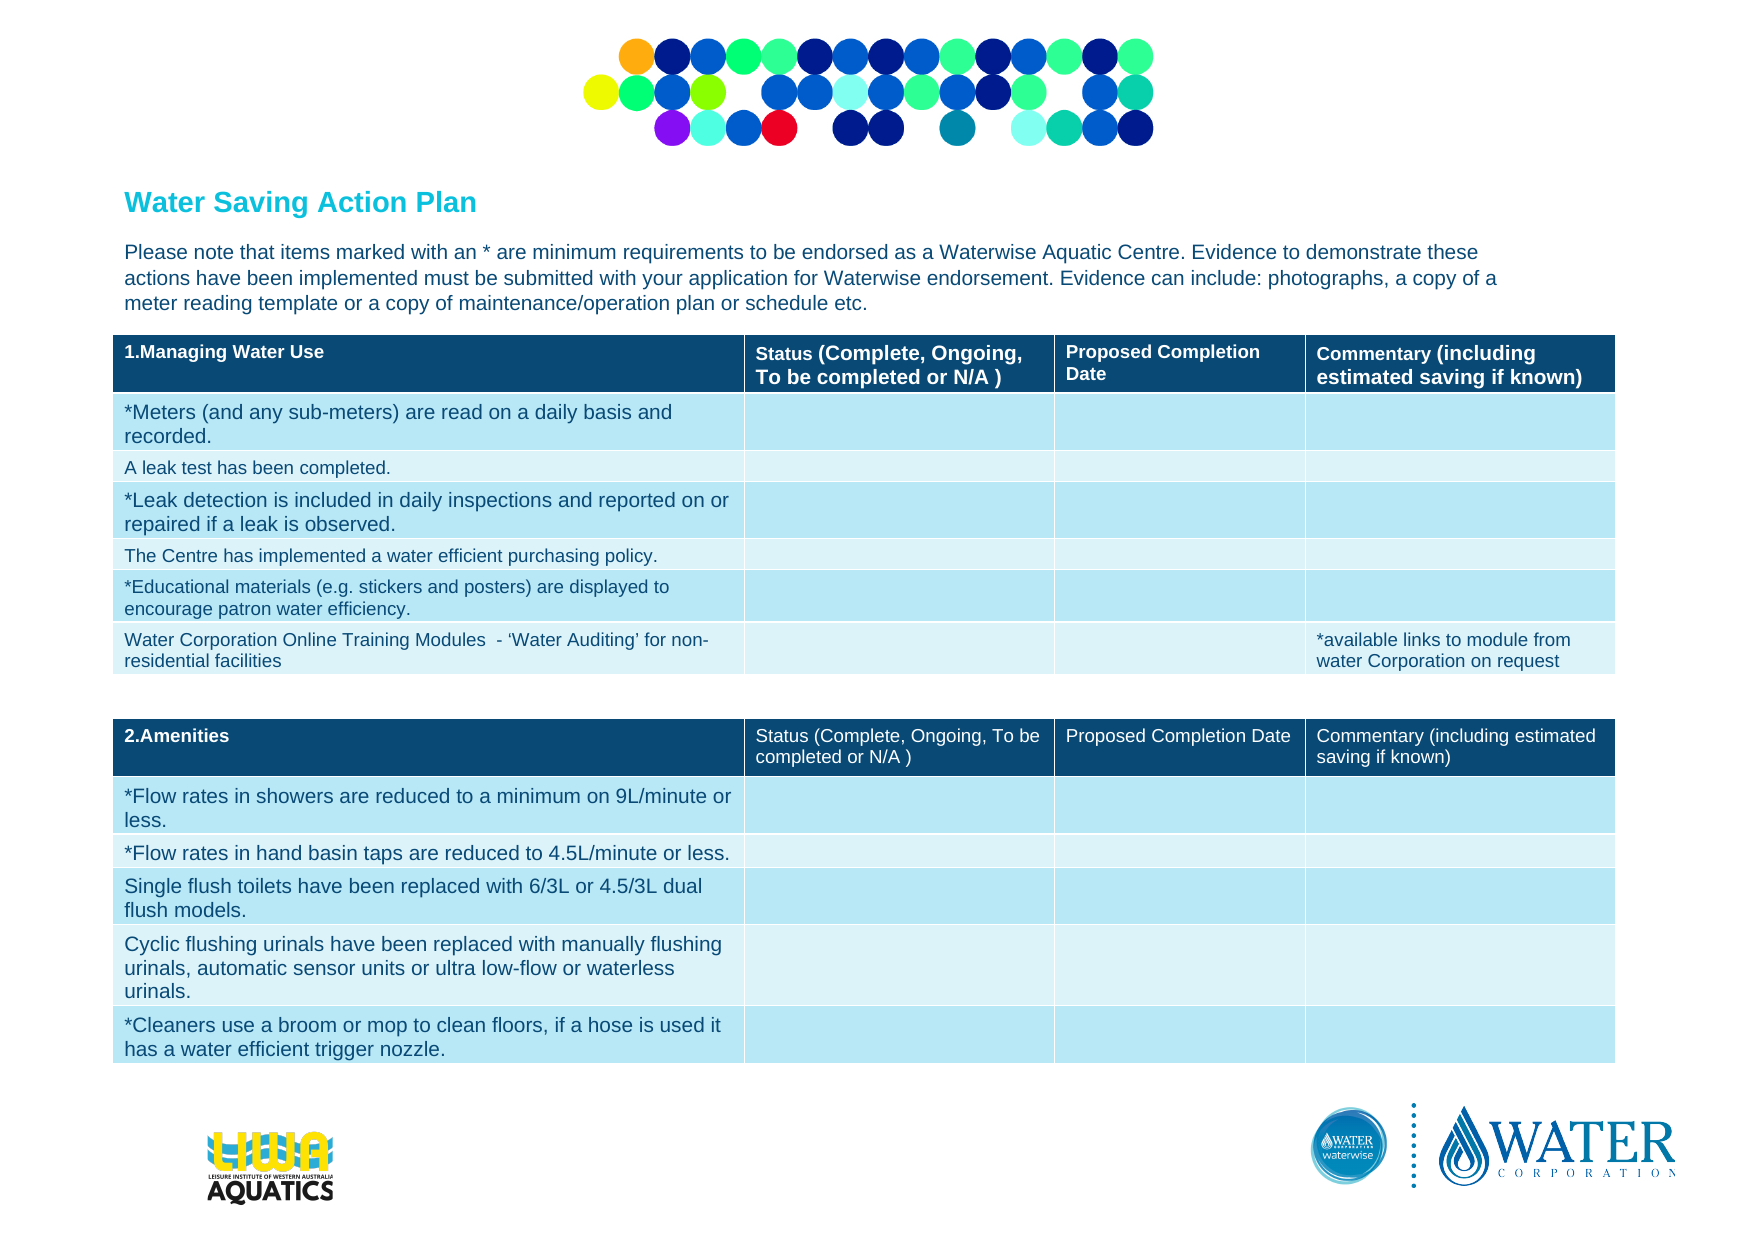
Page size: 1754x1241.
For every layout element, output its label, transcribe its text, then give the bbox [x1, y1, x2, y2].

table_cell [745, 570, 1054, 621]
table_cell [745, 777, 1054, 833]
table_cell [1306, 451, 1615, 481]
table_cell [745, 482, 1054, 538]
table_cell *Flow rates in hand basin taps are reduced to 4.5L/minute or less. [113, 835, 744, 867]
table_cell [1306, 394, 1615, 450]
table_cell [1306, 925, 1615, 1005]
table_cell [745, 1006, 1054, 1063]
table_cell *Leak detection is included in daily inspections and reported on or repaired if a leak is observed. [113, 482, 744, 538]
table_cell [745, 539, 1054, 569]
table_cell [1055, 623, 1305, 674]
table_cell [1306, 1006, 1615, 1063]
table_cell [1055, 835, 1305, 867]
table_cell [1306, 570, 1615, 621]
table_cell *Flow rates in showers are reduced to a minimum on 9L/minute or less. [113, 777, 744, 833]
table_cell [1055, 539, 1305, 569]
table_header Commentary (including estimated saving if known) [1306, 719, 1615, 776]
text Please note that items marked with an * are minimum requirements to be endorsed as a Waterwise Aquatic Centre. Evidence to demonstrate these actions have been implemented must be submitted with your application for Waterwise endorsement. Evidence can include: photographs, a copy of a meter reading template or a copy of maintenance/operation plan or schedule etc. [124, 239, 1532, 315]
table_header Status (Complete, Ongoing, To be completed or N/A ) [745, 335, 1054, 392]
table_cell [1055, 482, 1305, 538]
table_header Proposed Completion Date [1055, 335, 1305, 392]
table_cell The Centre has implemented a water efficient purchasing policy. [113, 539, 744, 569]
table_cell [1055, 451, 1305, 481]
table_cell [1306, 482, 1615, 538]
table_header Status (Complete, Ongoing, To be completed or N/A ) [745, 719, 1054, 776]
table_header Proposed Completion Date [1055, 719, 1305, 776]
table_cell [1306, 868, 1615, 924]
table_cell [1055, 777, 1305, 833]
table_cell *Educational materials (e.g. stickers and posters) are displayed to encourage patron water efficiency. [113, 570, 744, 621]
subtitle Water Saving Action Plan [124, 185, 1532, 219]
table_cell A leak test has been completed. [113, 451, 744, 481]
table_cell [1306, 835, 1615, 867]
table_cell Water Corporation Online Training Modules - ‘Water Auditing’ for non-residential facilities [113, 623, 744, 674]
table_cell [1055, 925, 1305, 1005]
table_cell [745, 835, 1054, 867]
table_cell *Meters (and any sub-meters) are read on a daily basis and recorded. [113, 394, 744, 450]
table_cell Single flush toilets have been replaced with 6/3L or 4.5/3L dual flush models. [113, 868, 744, 924]
picture [1309, 1103, 1675, 1188]
table_cell [1306, 777, 1615, 833]
table_cell [1055, 868, 1305, 924]
table_cell [1055, 1006, 1305, 1063]
table_cell [1055, 570, 1305, 621]
table_cell [1306, 539, 1615, 569]
picture [207, 1124, 333, 1212]
table_header 2.Amenities [113, 719, 744, 776]
table_cell [1055, 394, 1305, 450]
table_cell [745, 623, 1054, 674]
table_cell *Cleaners use a broom or mop to clean floors, if a hose is used it has a water efficient trigger nozzle. [113, 1006, 744, 1063]
table_header Commentary (including estimated saving if known) [1306, 335, 1615, 392]
table_cell [745, 868, 1054, 924]
table_cell *available links to module from water Corporation on request [1306, 623, 1615, 674]
table_cell Cyclic flushing urinals have been replaced with manually flushing urinals, automatic sensor units or ultra low-flow or waterless urinals. [113, 925, 744, 1005]
picture [581, 36, 1155, 148]
table_cell [745, 451, 1054, 481]
picture [1651, 1125, 1665, 1140]
table_header 1.Managing Water Use [113, 335, 744, 392]
table_cell [745, 925, 1054, 1005]
table_cell [745, 394, 1054, 450]
